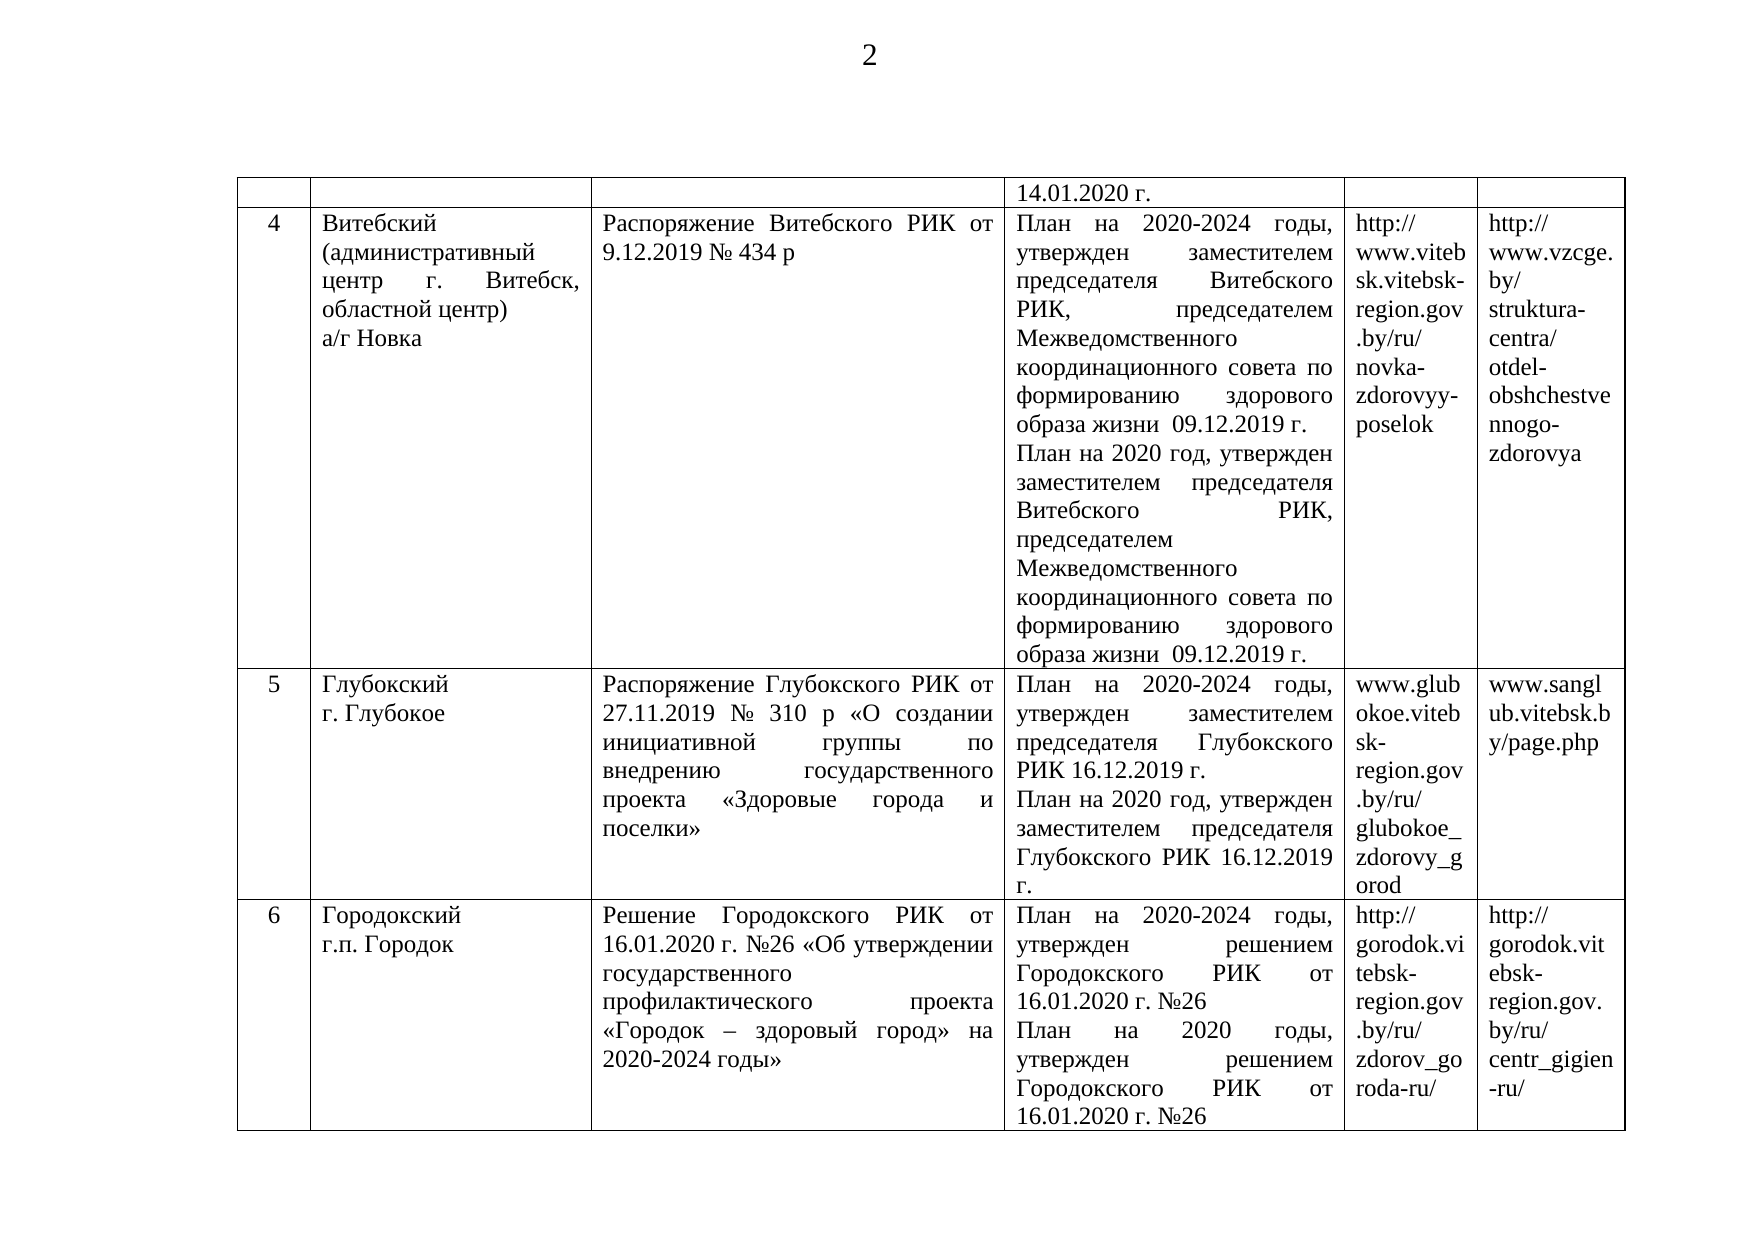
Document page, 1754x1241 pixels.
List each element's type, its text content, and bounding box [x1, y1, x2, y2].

table_cell План на 2020-2024 годы, утвержден заместителем председателя Глубокского РИК 16.12.2019 г. План на 2020 год, утвержден заместителем председателя Глубокского РИК 16.12.2019 г. [1005, 669, 1344, 899]
table_cell 3 [238, 178, 310, 207]
table_cell http://gorodok.vitebsk-region.gov.by/ru/zdorov_goroda-ru/ [1345, 900, 1477, 1130]
table_cell Распоряжение Глубокского РИК от 27.11.2019 № 310 р «О создании инициативной группы по внедрению государственного проекта «Здоровые города и поселки» [592, 669, 1004, 899]
table_cell http://www.vitebsk.vitebsk-region.gov.by/ru/novka-zdorovyy-poselok [1345, 208, 1477, 668]
table_cell Витебский (административный центр г. Витебск, областной центр) а/г Новка [311, 208, 591, 668]
table_cell http://www.vzcge.by/struktura-centra/otdel-obshchestvennogo-zdorovya [1478, 208, 1624, 668]
table_cell Глубокский г. Глубокое [311, 669, 591, 899]
table_cell http://gorodok.vitebsk-region.gov.by/ru/centr_gigien-ru/ [1478, 900, 1624, 1130]
table_cell Городокский г.п. Городок [311, 900, 591, 1130]
table_cell Распоряжение Витебского РИК от 9.12.2019 № 434 р [592, 208, 1004, 668]
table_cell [1005, 178, 1344, 207]
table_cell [311, 178, 591, 207]
table_cell www.glubokoe.vitebsk-region.gov.by/ru/glubokoe_zdorovy_gorod [1345, 669, 1477, 899]
table_cell 5 [238, 669, 310, 899]
table_cell План на 2020-2024 годы, утвержден решением Городокского РИК от 16.01.2020 г. №26 План на 2020 годы, утвержден решением Городокского РИК от 16.01.2020 г. №26 [1005, 900, 1344, 1130]
table_cell Решение Городокского РИК от 16.01.2020 г. №26 «Об утверждении государственного профилактического проекта «Городок – здоровый город» на 2020-2024 годы» [592, 900, 1004, 1130]
table_cell www.sanglub.vitebsk.by/page.php [1478, 669, 1624, 899]
table_cell План на 2020-2024 годы, утвержден заместителем председателя Витебского РИК, председателем Межведомственного координационного совета по формированию здорового образа жизни 09.12.2019 г. План на 2020 год, утвержден заместителем председателя Витебского РИК, председателем Межведомственного координационного совета по формированию здорового образа жизни 09.12.2019 г. [1005, 208, 1344, 668]
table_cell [592, 178, 1004, 207]
table_cell 4 [238, 208, 310, 668]
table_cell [1345, 178, 1477, 207]
table_cell 6 [238, 900, 310, 1130]
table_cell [1478, 178, 1624, 207]
